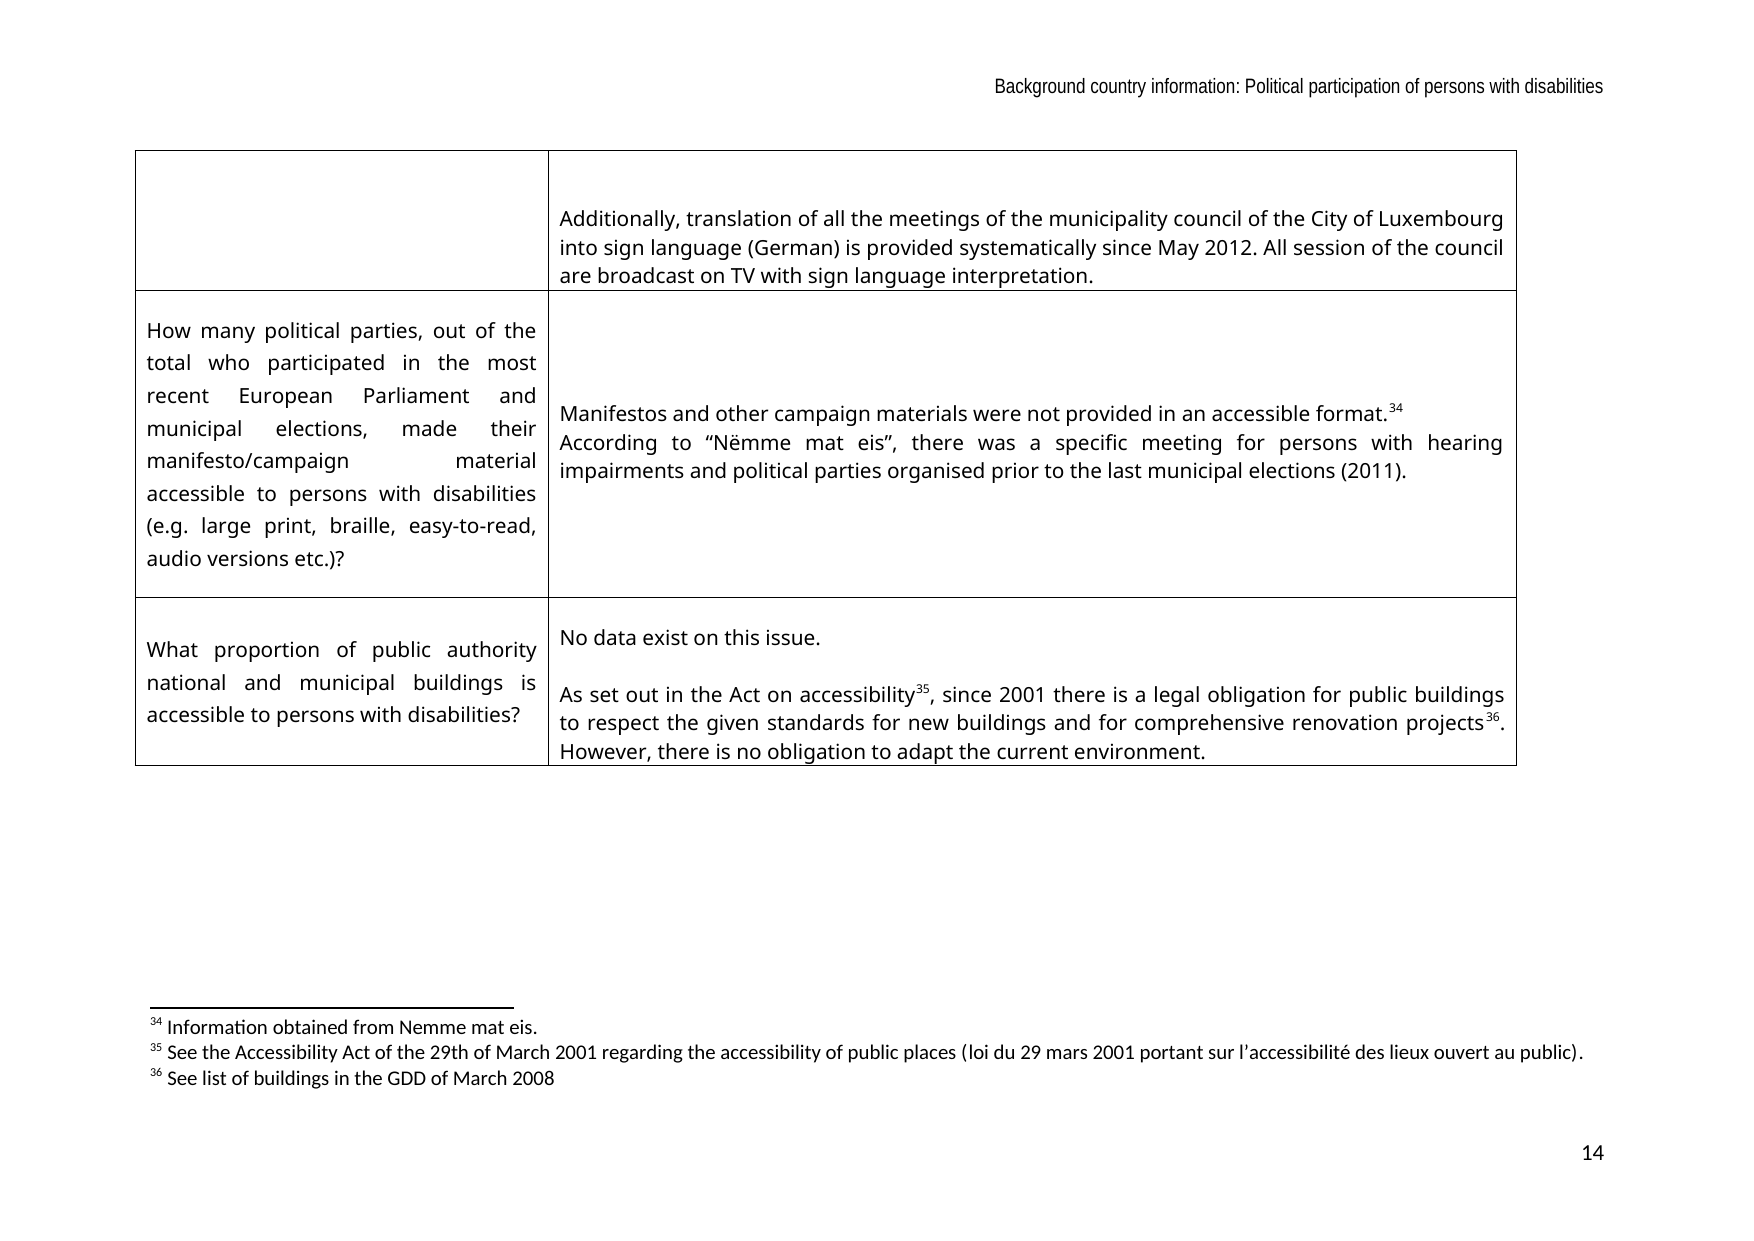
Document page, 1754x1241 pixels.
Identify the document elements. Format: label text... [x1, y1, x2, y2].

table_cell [549, 151, 1516, 290]
table_cell Manifestos and other campaign materials were not provided in an accessible format. According to “Nëmme mat eis”, there was a specific meeting for persons with hearing impairments and political parties organised prior to the last municipal elections (2011). [549, 291, 1516, 597]
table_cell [136, 151, 548, 290]
table_cell What proportion of public authority national and municipal buildings is accessible to persons with disabilities? [136, 598, 548, 765]
table_cell No data exist on this issue. As set out in the Act on accessibility, since 2001 there is a legal obligation for public buildings to respect the given standards for new buildings and for comprehensive renovation projects. However, there is no obligation to adapt the current environment. [549, 598, 1516, 765]
table_cell How many political parties, out of the total who participated in the most recent European Parliament and municipal elections, made their manifesto/campaign material accessible to persons with disabilities (e.g. large print, braille, easy-to-read, audio versions etc.)? [136, 291, 548, 597]
